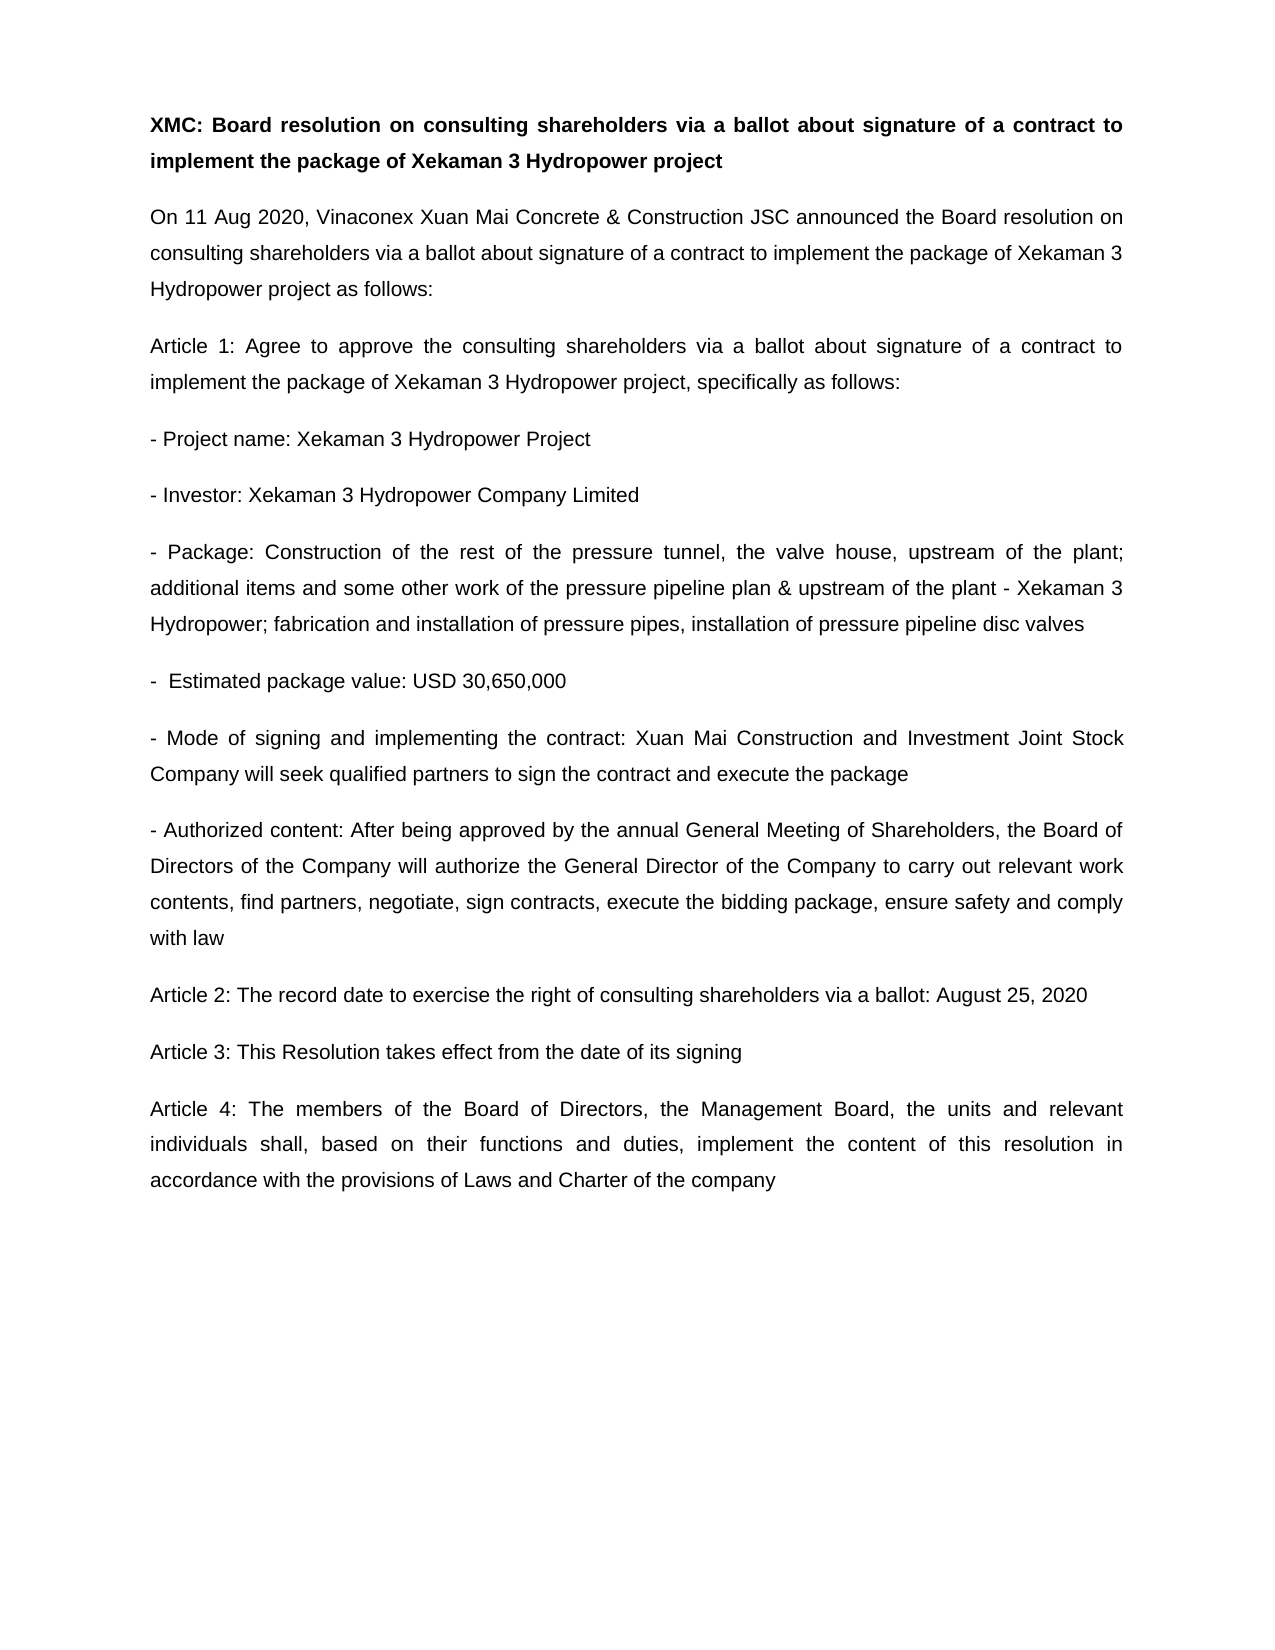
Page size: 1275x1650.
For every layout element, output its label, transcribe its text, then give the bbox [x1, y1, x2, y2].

text - Package: Construction of the rest of the pressure tunnel, the valve house, upstream of the plant; additional items and some other work of the pressure pipeline plan & upstream of the plant - Xekaman 3 Hydropower; fabrication and installation of pressure pipes, installation of pressure pipeline disc valves [150, 540, 1125, 636]
text Article 3: This Resolution takes effect from the date of its signing [150, 1039, 1125, 1063]
text - Mode of signing and implementing the contract: Xuan Mai Construction and Investment Joint Stock Company will seek qualified partners to sign the contract and execute the package [150, 726, 1125, 785]
text - Investor: Xekaman 3 Hydropower Company Limited [150, 483, 1125, 507]
text - Estimated package value: USD 30,650,000 [150, 669, 1125, 693]
text Article 2: The record date to exercise the right of consulting shareholders via a ballot: August 25, 2020 [150, 983, 1125, 1007]
text Article 1: Agree to approve the consulting shareholders via a ballot about signature of a contract to implement the package of Xekaman 3 Hydropower project, specifically as follows: [150, 334, 1125, 394]
text On 11 Aug 2020, Vinaconex Xuan Mai Concrete & Construction JSC announced the Board resolution on consulting shareholders via a ballot about signature of a contract to implement the package of Xekaman 3 Hydropower project as follows: [150, 205, 1125, 301]
text Article 4: The members of the Board of Directors, the Management Board, the units and relevant individuals shall, based on their functions and duties, implement the content of this resolution in accordance with the provisions of Laws and Charter of the company [150, 1096, 1125, 1192]
text - Authorized content: After being approved by the annual General Meeting of Shareholders, the Board of Directors of the Company will authorize the General Director of the Company to carry out relevant work contents, find partners, negotiate, sign contracts, execute the bidding package, ensure safety and comply with law [150, 818, 1125, 950]
text - Project name: Xekaman 3 Hydropower Project [150, 427, 1125, 451]
text XMC: Board resolution on consulting shareholders via a ballot about signature of a contract to implement the package of Xekaman 3 Hydropower project [150, 112, 1125, 172]
